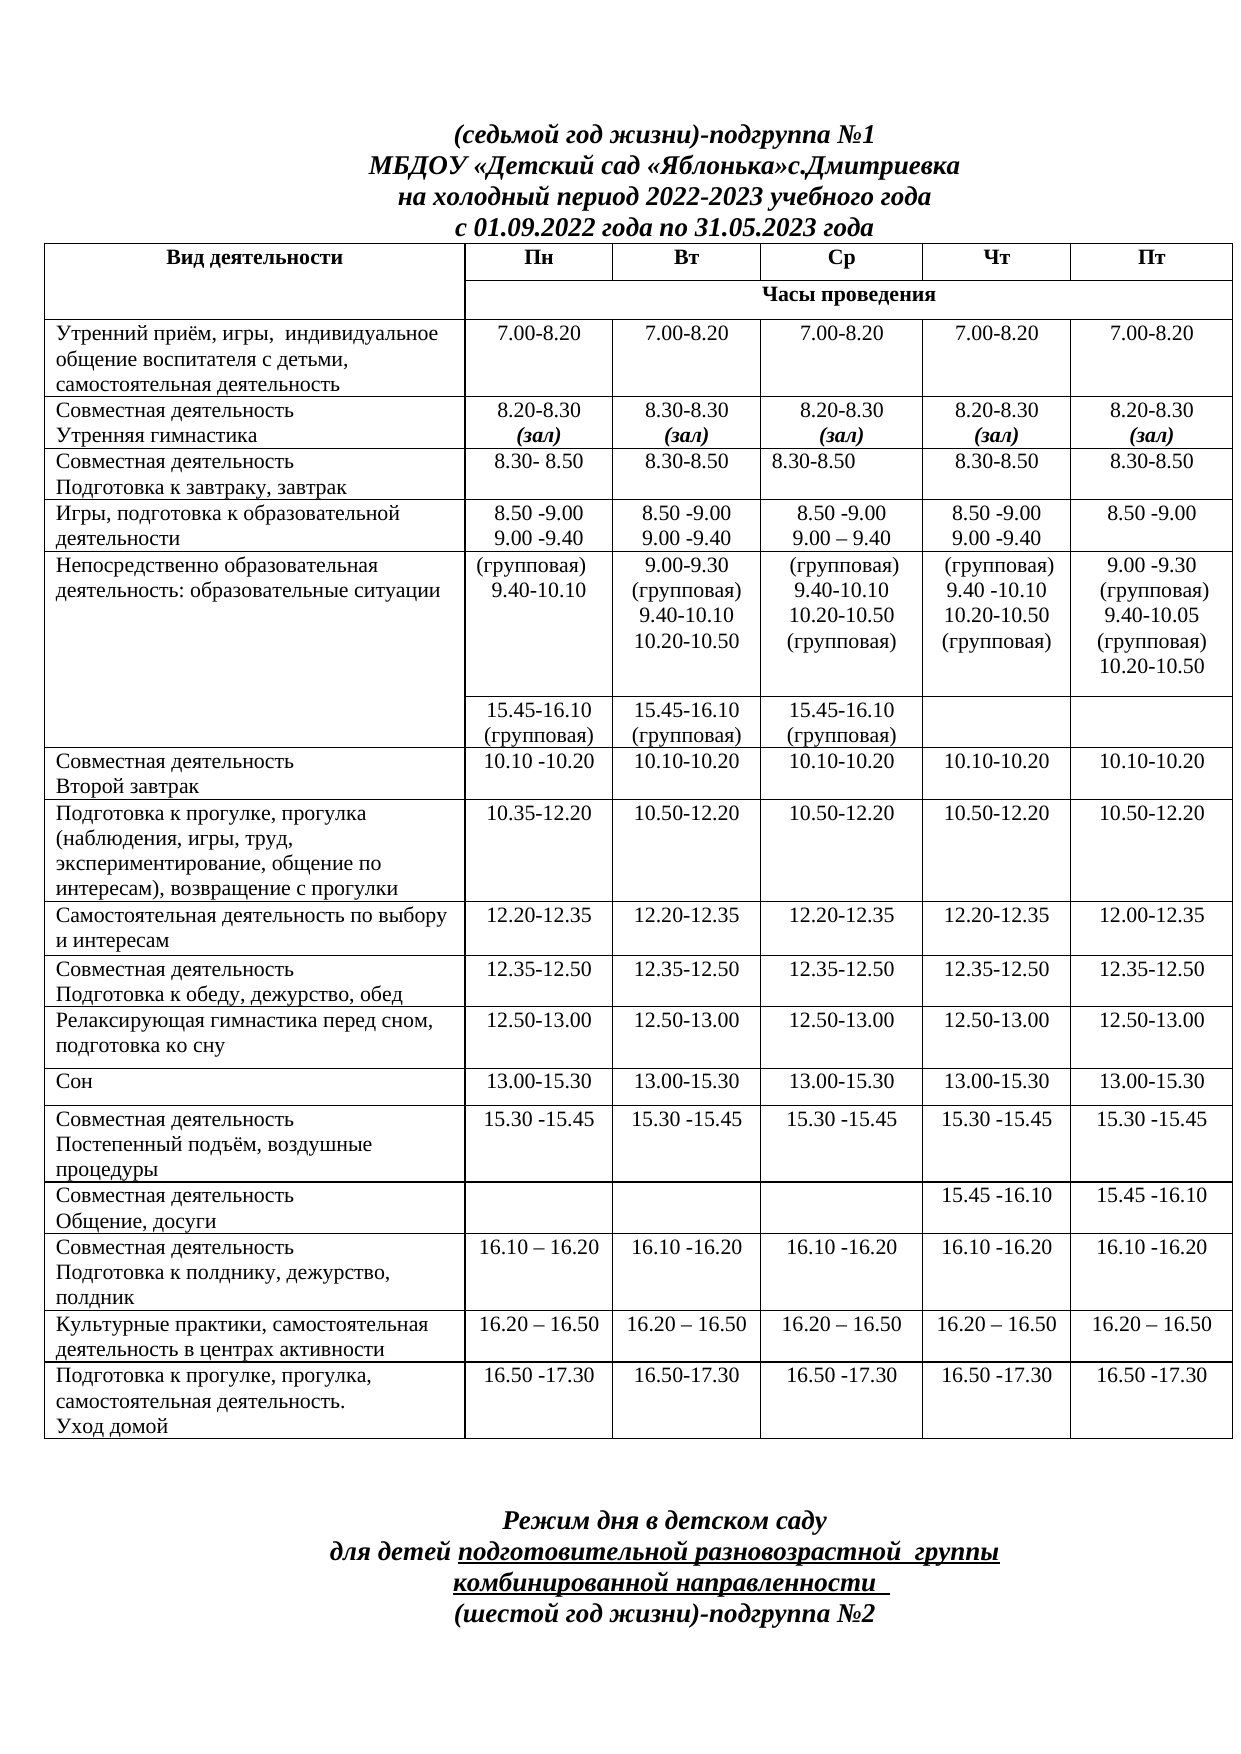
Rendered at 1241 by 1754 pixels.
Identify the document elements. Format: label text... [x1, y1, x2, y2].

table_cell 10.50-12.20 [923, 800, 1070, 901]
table_header Ср [761, 244, 922, 280]
table_cell 16.10 – 16.20 [466, 1234, 612, 1309]
table_cell Игры, подготовка к образовательной деятельности [45, 500, 464, 551]
table_cell 8.20-8.30 (зал) [1071, 397, 1232, 447]
table_cell 16.50 -17.30 [923, 1363, 1070, 1438]
table_cell 16.10 -16.20 [761, 1234, 922, 1309]
table_cell 12.50-13.00 [613, 1007, 760, 1067]
table_cell 16.20 – 16.50 [923, 1311, 1070, 1361]
text для детей подготовительной разновозрастной группы [177, 1535, 1152, 1566]
table_cell 12.50-13.00 [923, 1007, 1070, 1067]
table_cell 12.50-13.00 [1071, 1007, 1232, 1067]
table_cell 15.30 -15.45 [923, 1106, 1070, 1181]
table_cell 15.45 -16.10 [1071, 1183, 1232, 1233]
table_cell 10.10-10.20 [1071, 748, 1232, 799]
table_cell 8.30-8.50 [923, 449, 1070, 499]
table_cell Совместная деятельность Второй завтрак [45, 748, 464, 799]
table_cell 10.10 -10.20 [466, 748, 612, 799]
table_cell 15.30 -15.45 [761, 1106, 922, 1181]
table_cell 12.00-12.35 [1071, 902, 1232, 954]
table_cell 8.50 -9.00 9.00 -9.40 [466, 500, 612, 551]
table_cell 12.20-12.35 [466, 902, 612, 954]
table_cell 12.20-12.35 [923, 902, 1070, 954]
table_header Вид деятельности [45, 244, 464, 319]
text МБДОУ «Детский сад «Яблонька»с.Дмитриевка [177, 149, 1152, 180]
table_cell 7.00-8.20 [466, 320, 612, 396]
table_cell 15.45-16.10 (групповая) [761, 697, 922, 747]
text Режим дня в детском саду [177, 1504, 1152, 1535]
table_header Пн [466, 244, 612, 280]
table_cell 8.30-8.50 [1071, 449, 1232, 499]
table_cell 16.50 -17.30 [466, 1363, 612, 1438]
table_header Пт [1071, 244, 1232, 280]
table_cell 16.50 -17.30 [1071, 1363, 1232, 1438]
table_cell 16.50-17.30 [613, 1363, 760, 1438]
text с 01.09.2022 года по 31.05.2023 года [177, 212, 1152, 243]
table_cell 13.00-15.30 [923, 1069, 1070, 1105]
table_cell 10.10-10.20 [761, 748, 922, 799]
table_cell Релаксирующая гимнастика перед сном, подготовка ко сну [45, 1007, 464, 1067]
table_cell 12.35-12.50 [761, 956, 922, 1006]
table_cell 12.35-12.50 [923, 956, 1070, 1006]
table_cell 9.00 -9.30 (групповая) 9.40-10.05 (групповая) 10.20-10.50 [1071, 552, 1232, 696]
table_cell 16.20 – 16.50 [613, 1311, 760, 1361]
table_cell 7.00-8.20 [1071, 320, 1232, 396]
table_cell [1071, 697, 1232, 747]
table_cell Совместная деятельность Общение, досуги [45, 1183, 464, 1233]
table_cell 10.35-12.20 [466, 800, 612, 901]
table_cell 13.00-15.30 [1071, 1069, 1232, 1105]
table_cell 13.00-15.30 [613, 1069, 760, 1105]
table_cell [761, 1183, 922, 1233]
table_cell 8.20-8.30 (зал) [923, 397, 1070, 447]
table_cell [613, 1183, 760, 1233]
table_cell 10.50-12.20 [761, 800, 922, 901]
table_cell Подготовка к прогулке, прогулка (наблюдения, игры, труд, экспериментирование, общение по интересам), возвращение с прогулки [45, 800, 464, 901]
table_cell 8.20-8.30 (зал) [761, 397, 922, 447]
table_cell 15.30 -15.45 [1071, 1106, 1232, 1181]
table_cell 8.50 -9.00 [1071, 500, 1232, 551]
table_cell 12.20-12.35 [613, 902, 760, 954]
table_cell Совместная деятельность Утренняя гимнастика [45, 397, 464, 447]
table_cell Совместная деятельность Подготовка к обеду, дежурство, обед [45, 956, 464, 1006]
table_cell 7.00-8.20 [761, 320, 922, 396]
table_cell 15.30 -15.45 [466, 1106, 612, 1181]
table_cell 8.30-8.50 [761, 449, 922, 499]
table_cell 12.50-13.00 [761, 1007, 922, 1067]
table_cell Непосредственно образовательная деятельность: образовательные ситуации [45, 552, 464, 747]
table_cell 16.10 -16.20 [1071, 1234, 1232, 1309]
table_cell 15.45 -16.10 [923, 1183, 1070, 1233]
table_cell 10.10-10.20 [923, 748, 1070, 799]
table_cell 15.45-16.10 (групповая) [613, 697, 760, 747]
table_cell Культурные практики, самостоятельная деятельность в центрах активности [45, 1311, 464, 1361]
table_cell 8.50 -9.00 9.00 – 9.40 [761, 500, 922, 551]
text комбинированной направленности [177, 1566, 1152, 1597]
table_cell 9.00-9.30 (групповая) 9.40-10.10 10.20-10.50 [613, 552, 760, 696]
table_cell 12.35-12.50 [613, 956, 760, 1006]
table_cell 10.50-12.20 [613, 800, 760, 901]
table_cell Утренний приём, игры, индивидуальное общение воспитателя с детьми, самостоятельная деятельность [45, 320, 464, 396]
table_cell 12.20-12.35 [761, 902, 922, 954]
table_cell 10.10-10.20 [613, 748, 760, 799]
table_cell Совместная деятельность Подготовка к завтраку, завтрак [45, 449, 464, 499]
table_cell 13.00-15.30 [761, 1069, 922, 1105]
table_cell 15.45-16.10 (групповая) [466, 697, 612, 747]
table_cell 7.00-8.20 [613, 320, 760, 396]
table_cell Подготовка к прогулке, прогулка, самостоятельная деятельность. Уход домой [45, 1363, 464, 1438]
table_cell 16.20 – 16.50 [1071, 1311, 1232, 1361]
text (шестой год жизни)-подгруппа №2 [177, 1597, 1152, 1628]
table_cell Часы проведения [466, 281, 1232, 319]
table_cell 10.50-12.20 [1071, 800, 1232, 901]
table_header Вт [613, 244, 760, 280]
table_cell 13.00-15.30 [466, 1069, 612, 1105]
table_cell 16.50 -17.30 [761, 1363, 922, 1438]
table_cell 8.30- 8.50 [466, 449, 612, 499]
table_cell Самостоятельная деятельность по выбору и интересам [45, 902, 464, 954]
table_cell (групповая) 9.40 -10.10 10.20-10.50 (групповая) [923, 552, 1070, 696]
table_cell 8.20-8.30 (зал) [466, 397, 612, 447]
table_cell (групповая) 9.40-10.10 10.20-10.50 (групповая) [761, 552, 922, 696]
text (седьмой год жизни)-подгруппа №1 [177, 118, 1152, 149]
table_header Чт [923, 244, 1070, 280]
table_cell 16.20 – 16.50 [761, 1311, 922, 1361]
table_cell 15.30 -15.45 [613, 1106, 760, 1181]
table_cell 8.30-8.50 [613, 449, 760, 499]
table_cell Совместная деятельность Постепенный подъём, воздушные процедуры [45, 1106, 464, 1181]
table_cell Сон [45, 1069, 464, 1105]
table_cell 8.30-8.30 (зал) [613, 397, 760, 447]
table_cell 12.35-12.50 [466, 956, 612, 1006]
table_cell 7.00-8.20 [923, 320, 1070, 396]
text на холодный период 2022-2023 учебного года [177, 180, 1152, 212]
table_cell 16.10 -16.20 [923, 1234, 1070, 1309]
table_cell (групповая) 9.40-10.10 [466, 552, 612, 696]
table_cell 8.50 -9.00 9.00 -9.40 [923, 500, 1070, 551]
table_cell Совместная деятельность Подготовка к полднику, дежурство, полдник [45, 1234, 464, 1309]
table_cell 8.50 -9.00 9.00 -9.40 [613, 500, 760, 551]
table_cell 16.20 – 16.50 [466, 1311, 612, 1361]
table_cell 12.50-13.00 [466, 1007, 612, 1067]
table_cell [923, 697, 1070, 747]
table_cell [466, 1183, 612, 1233]
table_cell 16.10 -16.20 [613, 1234, 760, 1309]
table_cell 12.35-12.50 [1071, 956, 1232, 1006]
